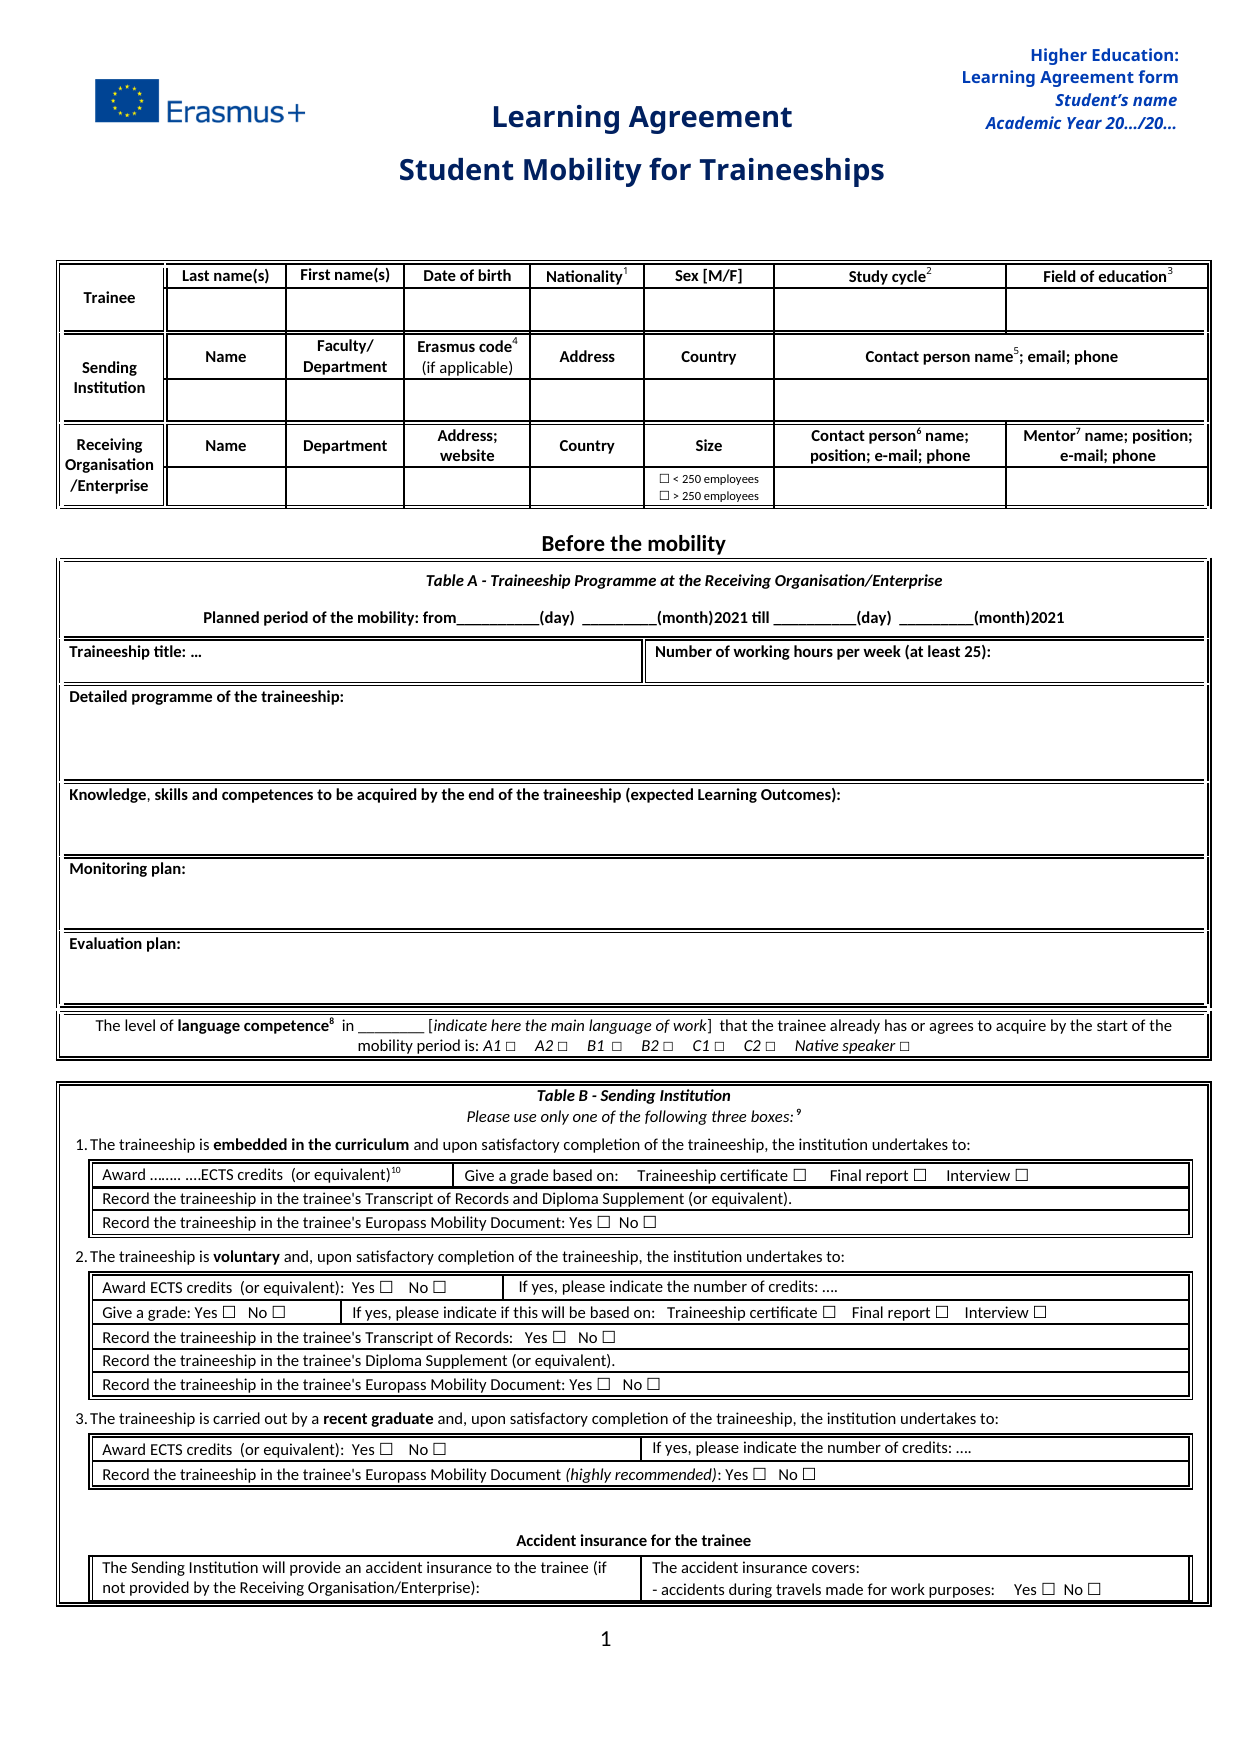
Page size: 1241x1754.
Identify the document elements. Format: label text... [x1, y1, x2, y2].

table_cell [531, 468, 643, 504]
table_cell [1007, 289, 1207, 330]
table_header First name(s) [287, 265, 403, 287]
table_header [60, 1086, 1207, 1602]
picture [95, 79, 306, 123]
table_cell [287, 468, 403, 504]
table_cell Name [168, 425, 285, 466]
table_cell [775, 289, 1005, 330]
table_cell [775, 468, 1005, 504]
table_cell [405, 380, 529, 420]
table_cell [287, 380, 403, 420]
table_cell [405, 289, 529, 330]
table_cell < 250 employees > 250 employees [645, 468, 773, 504]
table_cell Country [531, 425, 643, 466]
table_cell [1079, 1003, 1209, 1011]
table_cell [775, 380, 1207, 420]
table_cell [168, 289, 285, 330]
table_cell [645, 380, 773, 420]
table_cell [531, 289, 643, 330]
table_cell [1007, 468, 1207, 504]
table_header Study cycle [775, 265, 1005, 287]
table_header Field of education [1007, 265, 1207, 287]
table_cell Receiving Organisation/Enterprise [58, 420, 165, 504]
table_cell Traineeship title: … [58, 636, 644, 682]
table_cell Size [645, 425, 773, 466]
table_header Last name(s) [165, 261, 286, 287]
table_header Trainee [58, 261, 165, 330]
table_cell Before the mobility [58, 505, 1209, 558]
table_cell [168, 468, 285, 504]
table_header Date of birth [405, 265, 529, 287]
table_cell Planned period of the mobility: from__________(day) _________(month)2021 till __________(day) _________(month)2021 [60, 599, 1207, 636]
table_cell [58, 558, 160, 599]
table_cell Address; website [405, 425, 529, 466]
table_cell [168, 380, 285, 420]
table_cell [58, 1003, 160, 1011]
table_cell Faculty/ Department [287, 335, 403, 378]
table_cell Contact person name; email; phone [775, 330, 1209, 378]
table_cell Sending Institution [58, 330, 165, 420]
table_cell Erasmus code (if applicable) [405, 335, 529, 378]
table_cell Contact person name; position; e-mail; phone [775, 425, 1005, 466]
table_cell Mentor name; position; e-mail; phone [1007, 420, 1209, 466]
table_header Sex [M/F] [645, 265, 773, 287]
table_header Nationality [531, 265, 643, 287]
table_cell Detailed programme of the traineeship: [58, 682, 1209, 779]
table_cell Knowledge, skills and competences to be acquired by the end of the traineeship (expected Learning Outcomes): [58, 779, 1209, 854]
table_cell Evaluation plan: [58, 928, 1209, 1003]
table_cell [405, 468, 529, 504]
table_cell [531, 380, 643, 420]
table_cell Number of working hours per week (at least 25): [644, 636, 1209, 682]
table_cell Country [645, 335, 773, 378]
table_cell The level of language competence in ________ [indicate here the main language of work] that the trainee already has or agrees to acquire by the start of the mobility period is: A1 A2 B1 B2 C1 C2 Native speaker [58, 1011, 1209, 1056]
table_cell Department [287, 425, 403, 466]
table_cell [645, 289, 773, 330]
table_cell Address [531, 335, 643, 378]
table_cell Table A - Traineeship Programme at the Receiving Organisation/Enterprise [160, 558, 1209, 599]
table_cell [287, 289, 403, 330]
table_cell Monitoring plan: [58, 854, 1209, 928]
table_cell Name [168, 335, 285, 378]
